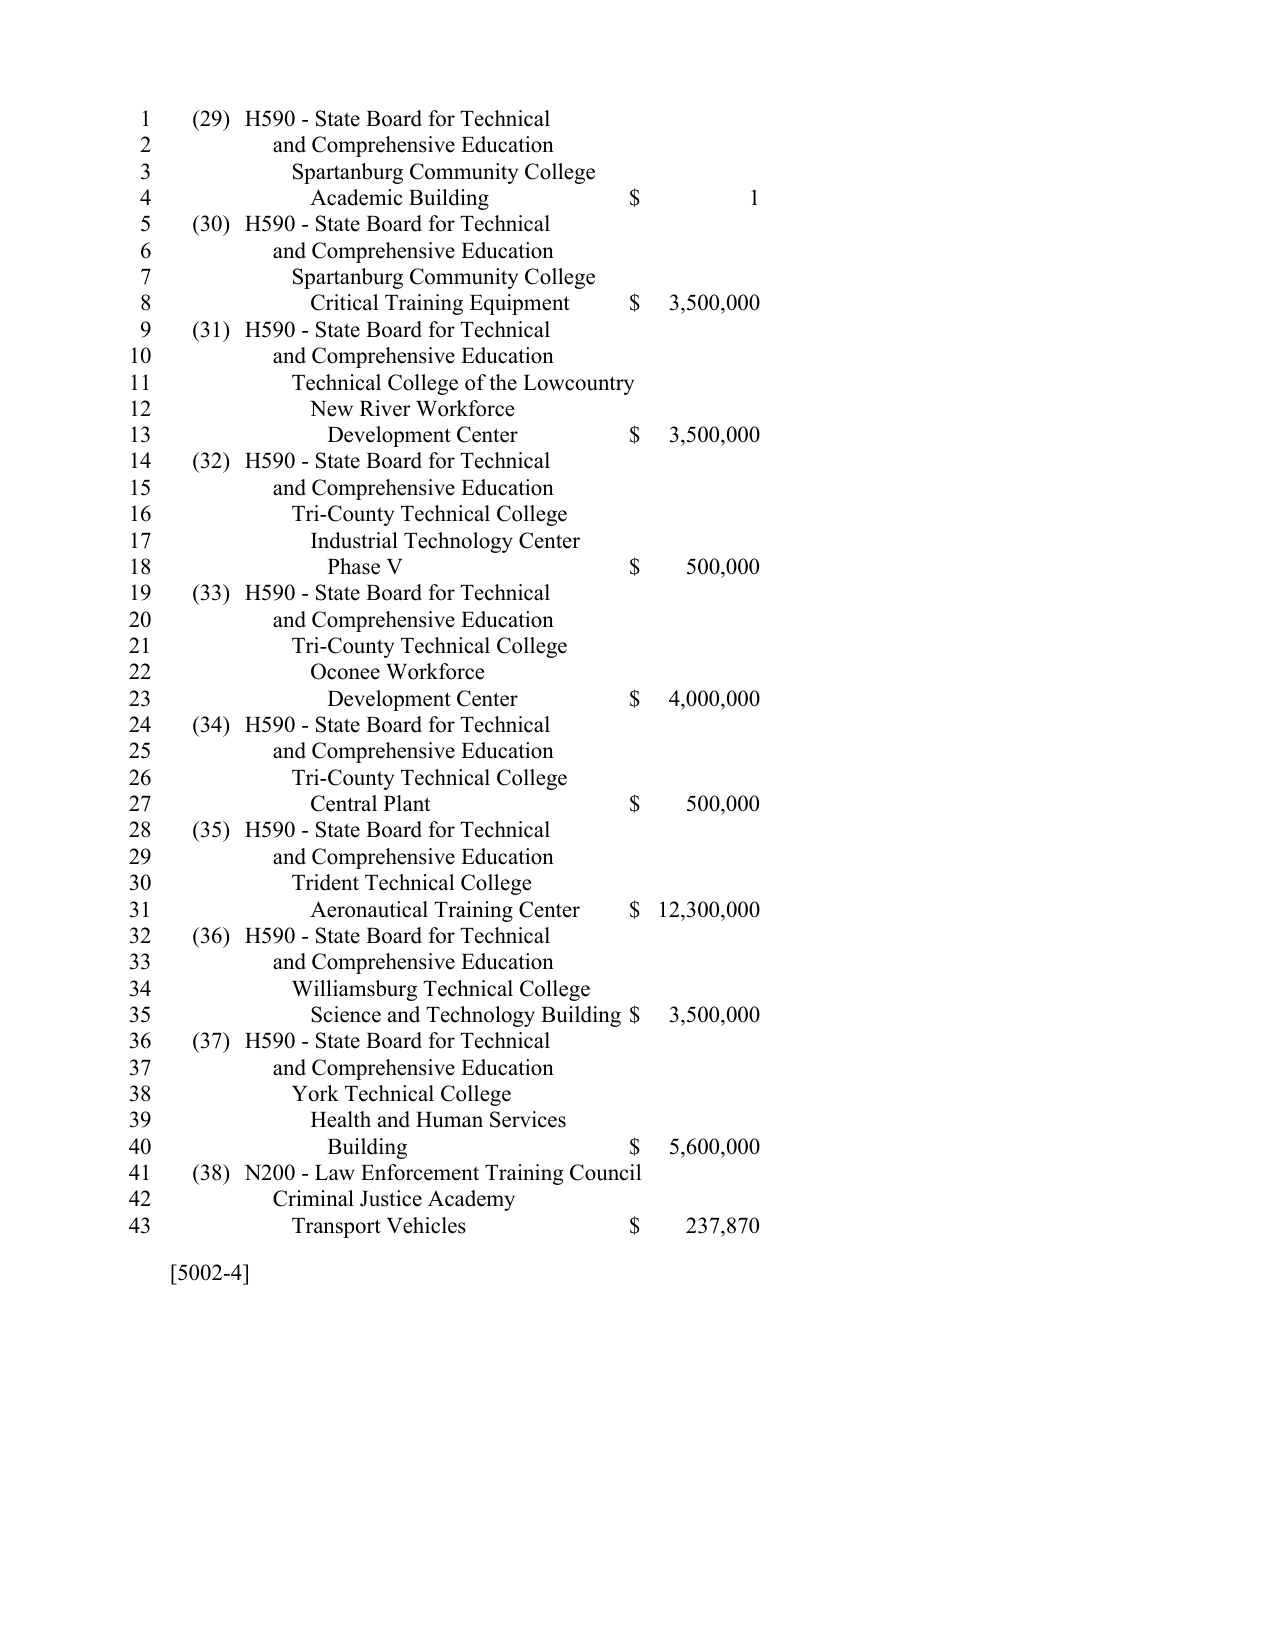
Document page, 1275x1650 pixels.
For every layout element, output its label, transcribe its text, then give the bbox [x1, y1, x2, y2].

text Williamsburg Technical College [169, 975, 787, 1001]
text (32) H590 - State Board for Technical [169, 448, 787, 474]
text Academic Building $ 1 [169, 184, 787, 210]
text Development Center $ 3,500,000 [169, 421, 787, 448]
text Tri-County Technical College [169, 632, 787, 658]
text Development Center $ 4,000,000 [169, 685, 787, 711]
text and Comprehensive Education [169, 1054, 787, 1080]
text (34) H590 - State Board for Technical [169, 711, 787, 737]
text (37) H590 - State Board for Technical [169, 1027, 787, 1054]
text (31) H590 - State Board for Technical [169, 316, 787, 342]
text and Comprehensive Education [169, 948, 787, 975]
text Health and Human Services [169, 1106, 787, 1133]
text Oconee Workforce [169, 658, 787, 685]
text Phase V $ 500,000 [169, 553, 787, 579]
text (33) H590 - State Board for Technical [169, 579, 787, 606]
text and Comprehensive Education [169, 342, 787, 368]
text and Comprehensive Education [169, 606, 787, 632]
text Transport Vehicles $ 237,870 [169, 1212, 787, 1238]
text Spartanburg Community College [169, 263, 787, 289]
text (29) H590 - State Board for Technical [169, 105, 787, 131]
text Central Plant $ 500,000 [169, 790, 787, 817]
text Critical Training Equipment $ 3,500,000 [169, 289, 787, 316]
text York Technical College [169, 1080, 787, 1106]
text Spartanburg Community College [169, 158, 787, 184]
text Tri-County Technical College [169, 500, 787, 527]
text and Comprehensive Education [169, 474, 787, 500]
text Building $ 5,600,000 [169, 1133, 787, 1159]
text and Comprehensive Education [169, 737, 787, 764]
text Aeronautical Training Center $ 12,300,000 [169, 896, 787, 922]
text New River Workforce [169, 395, 787, 421]
text Industrial Technology Center [169, 527, 787, 553]
text (30) H590 - State Board for Technical [169, 210, 787, 237]
text and Comprehensive Education [169, 843, 787, 869]
text Tri-County Technical College [169, 764, 787, 790]
text Science and Technology Building $ 3,500,000 [169, 1001, 787, 1027]
text and Comprehensive Education [169, 131, 787, 158]
text and Comprehensive Education [169, 237, 787, 263]
text (35) H590 - State Board for Technical [169, 817, 787, 843]
text (38) N200 - Law Enforcement Training Council [169, 1159, 787, 1186]
text Technical College of the Lowcountry [169, 368, 787, 395]
text Criminal Justice Academy [169, 1186, 787, 1212]
text Trident Technical College [169, 869, 787, 896]
text (36) H590 - State Board for Technical [169, 922, 787, 948]
